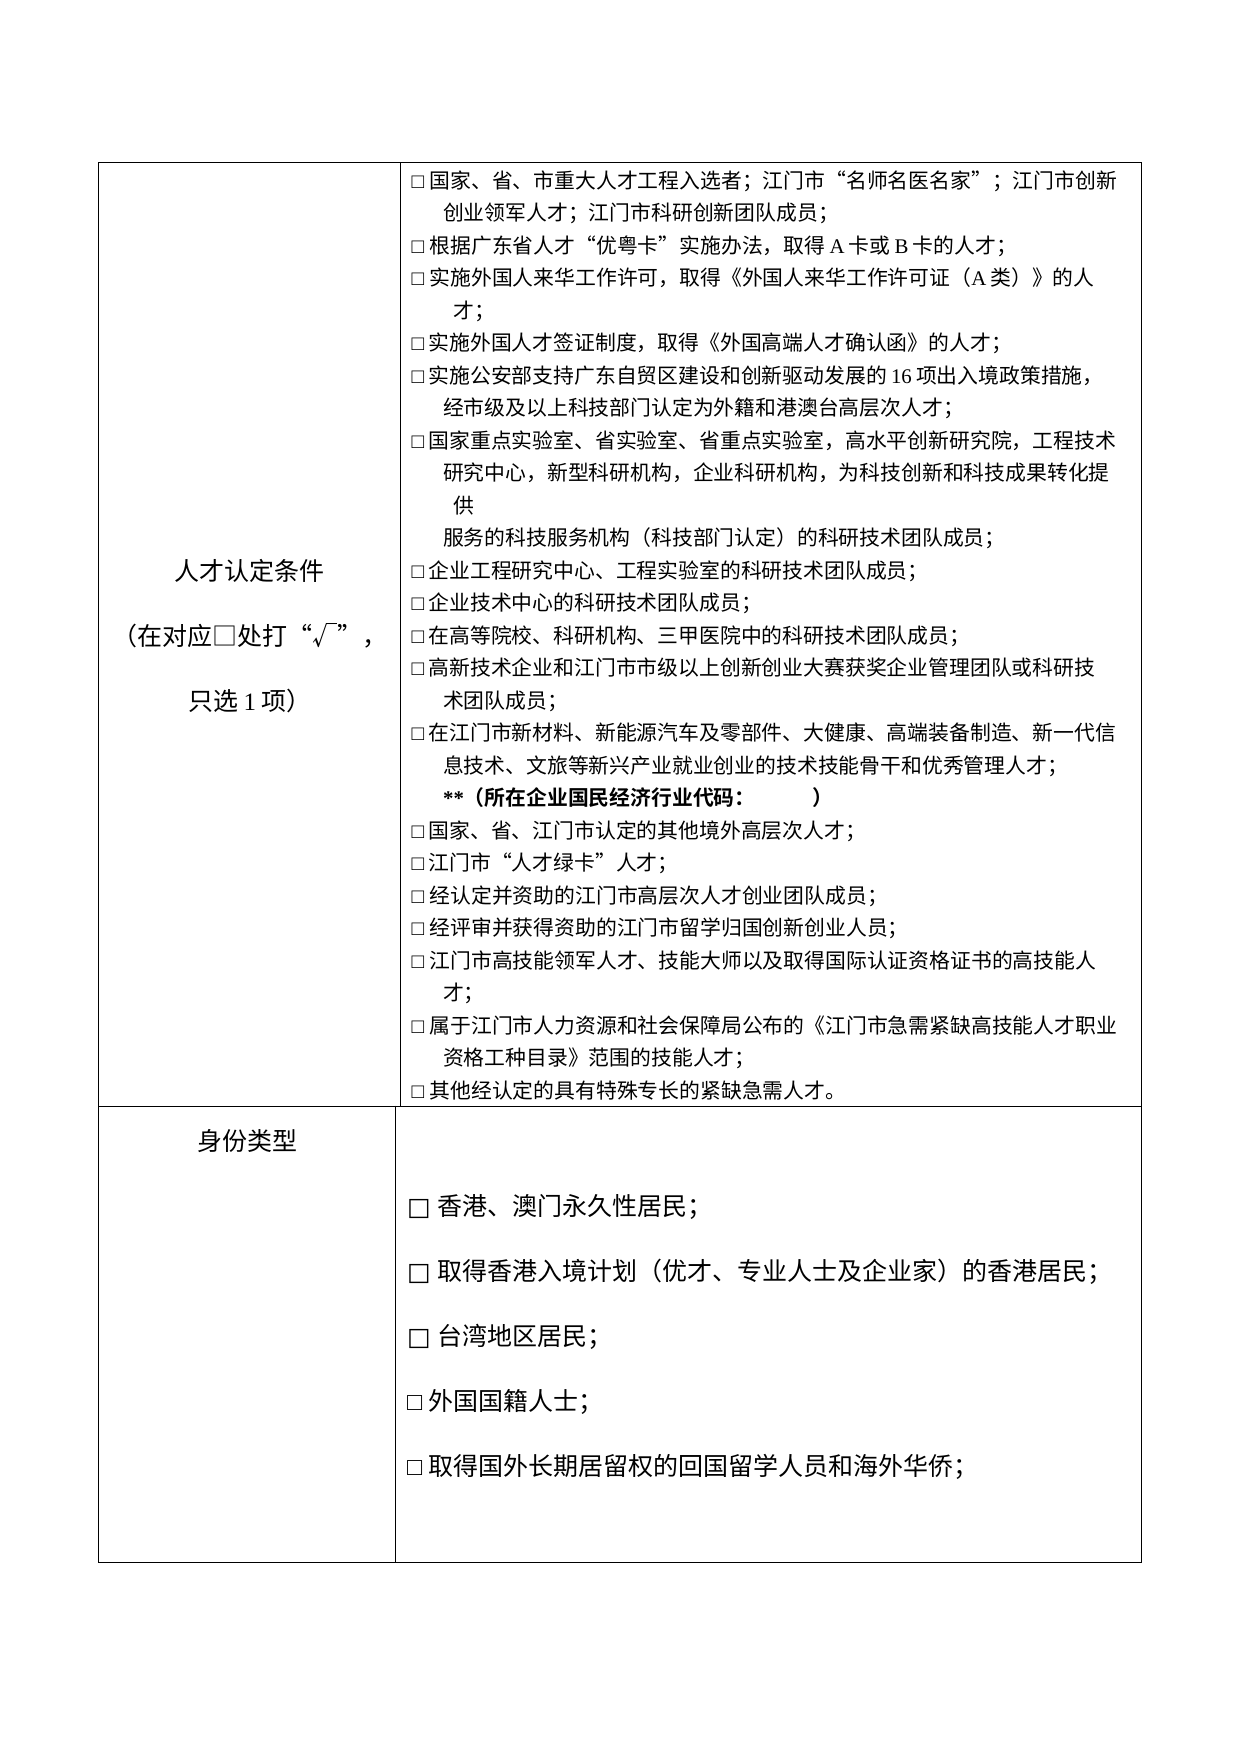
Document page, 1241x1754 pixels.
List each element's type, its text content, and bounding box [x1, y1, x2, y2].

table_cell 人才认定条件 （在对应□处打“√”， 只选1项） [99, 163, 400, 1106]
table_cell 身份类型 [99, 1107, 395, 1562]
table_cell □ 国家、省、市重大人才工程入选者；江门市“名师名医名家”；江门市创新 创业领军人才；江门市科研创新团队成员； □ 根据广东省人才“优粤卡”实施办法，取得A卡或B卡的人才； □ 实施外国人来华工作许可，取得《外国人来华工作许可证（A类）》的人才； □ 实施外国人才签证制度，取得《外国高端人才确认函》的人才； □ 实施公安部支持广东自贸区建设和创新驱动发展的16项出入境政策措施， 经市级及以上科技部门认定为外籍和港澳台高层次人才； □ 国家重点实验室、省实验室、省重点实验室，高水平创新研究院，工程技术 研究中心，新型科研机构，企业科研机构，为科技创新和科技成果转化提供 服务的科技服务机构（科技部门认定）的科研技术团队成员； □ 企业工程研究中心、工程实验室的科研技术团队成员； □ 企业技术中心的科研技术团队成员； □ 在高等院校、科研机构、三甲医院中的科研技术团队成员； □ 高新技术企业和江门市市级以上创新创业大赛获奖企业管理团队或科研技 术团队成员； □ 在江门市新材料、新能源汽车及零部件、大健康、高端装备制造、新一代信 息技术、文旅等新兴产业就业创业的技术技能骨干和优秀管理人才； **（所在企业国民经济行业代码： ） □ 国家、省、江门市认定的其他境外高层次人才； □ 江门市“人才绿卡”人才； □ 经认定并资助的江门市高层次人才创业团队成员； □ 经评审并获得资助的江门市留学归国创新创业人员； □ 江门市高技能领军人才、技能大师以及取得国际认证资格证书的高技能人 才； □ 属于江门市人力资源和社会保障局公布的《江门市急需紧缺高技能人才职业 资格工种目录》范围的技能人才； □ 其他经认定的具有特殊专长的紧缺急需人才。 [401, 163, 1141, 1106]
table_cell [396, 1107, 1141, 1562]
